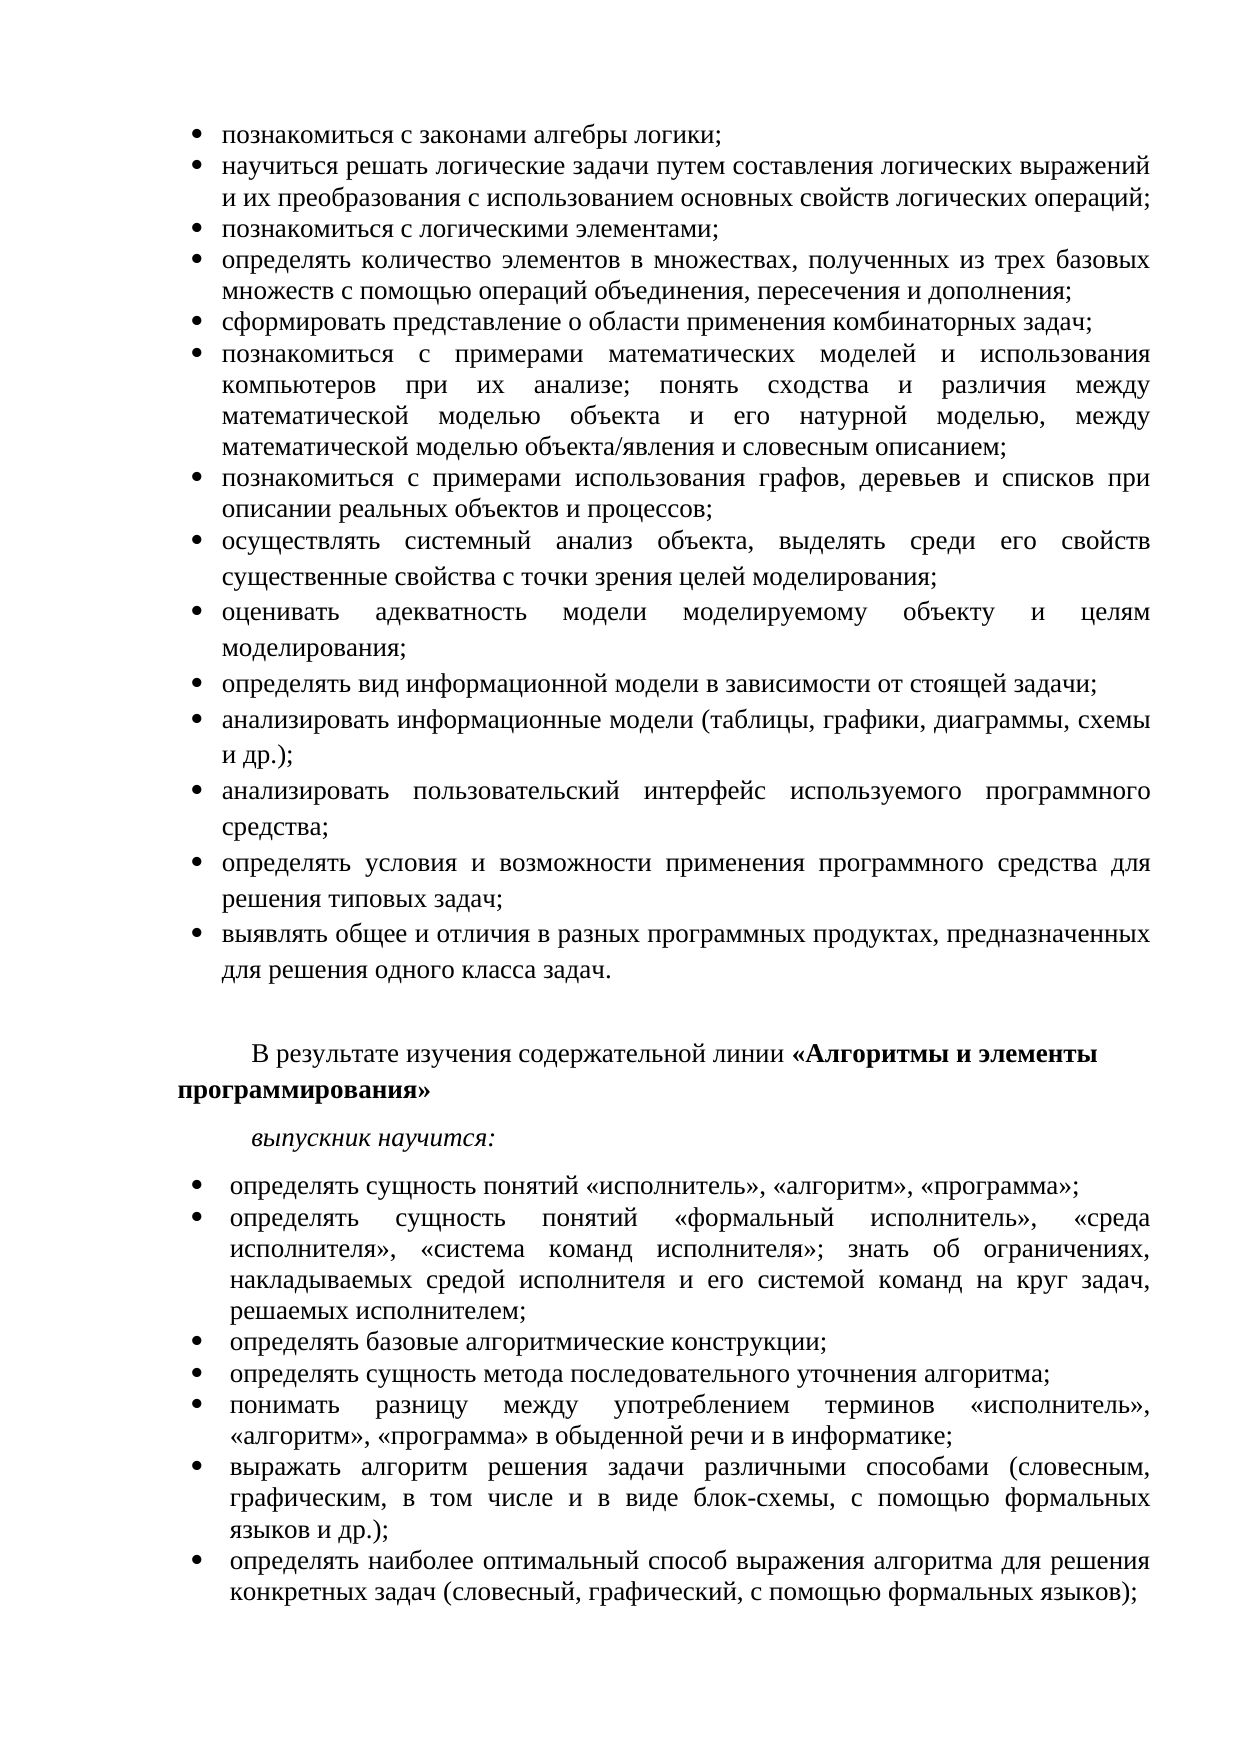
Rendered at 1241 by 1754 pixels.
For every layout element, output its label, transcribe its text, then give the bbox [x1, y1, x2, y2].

list анализировать информационные модели (таблицы, графики, диаграммы, схемы и др.); [192, 703, 1152, 770]
list определять сущность понятий «формальный исполнитель», «среда исполнителя», «система команд исполнителя»; знать об ограничениях, накладываемых средой исполнителя и его системой команд на круг задач, решаемых исполнителем; [192, 1201, 1152, 1325]
list определять базовые алгоритмические конструкции; [192, 1325, 1152, 1357]
list познакомиться с примерами использования графов, деревьев и списков при описании реальных объектов и процессов; [192, 461, 1152, 524]
text В результате изучения содержательной линии «Алгоритмы и элементы программирования» [177, 1037, 1152, 1104]
list определять сущность понятий «исполнитель», «алгоритм», «программа»; [192, 1169, 1152, 1201]
list выявлять общее и отличия в разных программных продуктах, предназначенных для решения одного класса задач. [192, 917, 1152, 984]
list осуществлять системный анализ объекта, выделять среди его свойств существенные свойства с точки зрения целей моделирования; [192, 524, 1152, 591]
list анализировать пользовательский интерфейс используемого программного средства; [192, 774, 1152, 841]
list определять сущность метода последовательного уточнения алгоритма; [192, 1357, 1152, 1388]
list определять условия и возможности применения программного средства для решения типовых задач; [192, 846, 1152, 913]
list определять вид информационной модели в зависимости от стоящей задачи; [192, 667, 1152, 698]
list выражать алгоритм решения задачи различными способами (словесным, графическим, в том числе и в виде блок-схемы, с помощью формальных языков и др.); [192, 1450, 1152, 1544]
text выпускник научится: [177, 1121, 1152, 1152]
list познакомиться с примерами математических моделей и использования компьютеров при их анализе; понять сходства и различия между математической моделью объекта и его натурной моделью, между математической моделью объекта/явления и словесным описанием; [192, 337, 1152, 461]
list оценивать адекватность модели моделируемому объекту и целям моделирования; [192, 595, 1152, 662]
list научиться решать логические задачи путем составления логических выражений и их преобразования с использованием основных свойств логических операций; [192, 149, 1152, 212]
list понимать разницу между употреблением терминов «исполнитель», «алгоритм», «программа» в обыденной речи и в информатике; [192, 1388, 1152, 1450]
list познакомиться с логическими элементами; [192, 212, 1152, 243]
list определять наиболее оптимальный способ выражения алгоритма для решения конкретных задач (словесный, графический, с помощью формальных языков); [192, 1544, 1152, 1606]
list познакомиться с законами алгебры логики; [192, 118, 1152, 149]
list сформировать представление о области применения комбинаторных задач; [192, 305, 1152, 337]
list определять количество элементов в множествах, полученных из трех базовых множеств с помощью операций объединения, пересечения и дополнения; [192, 243, 1152, 305]
